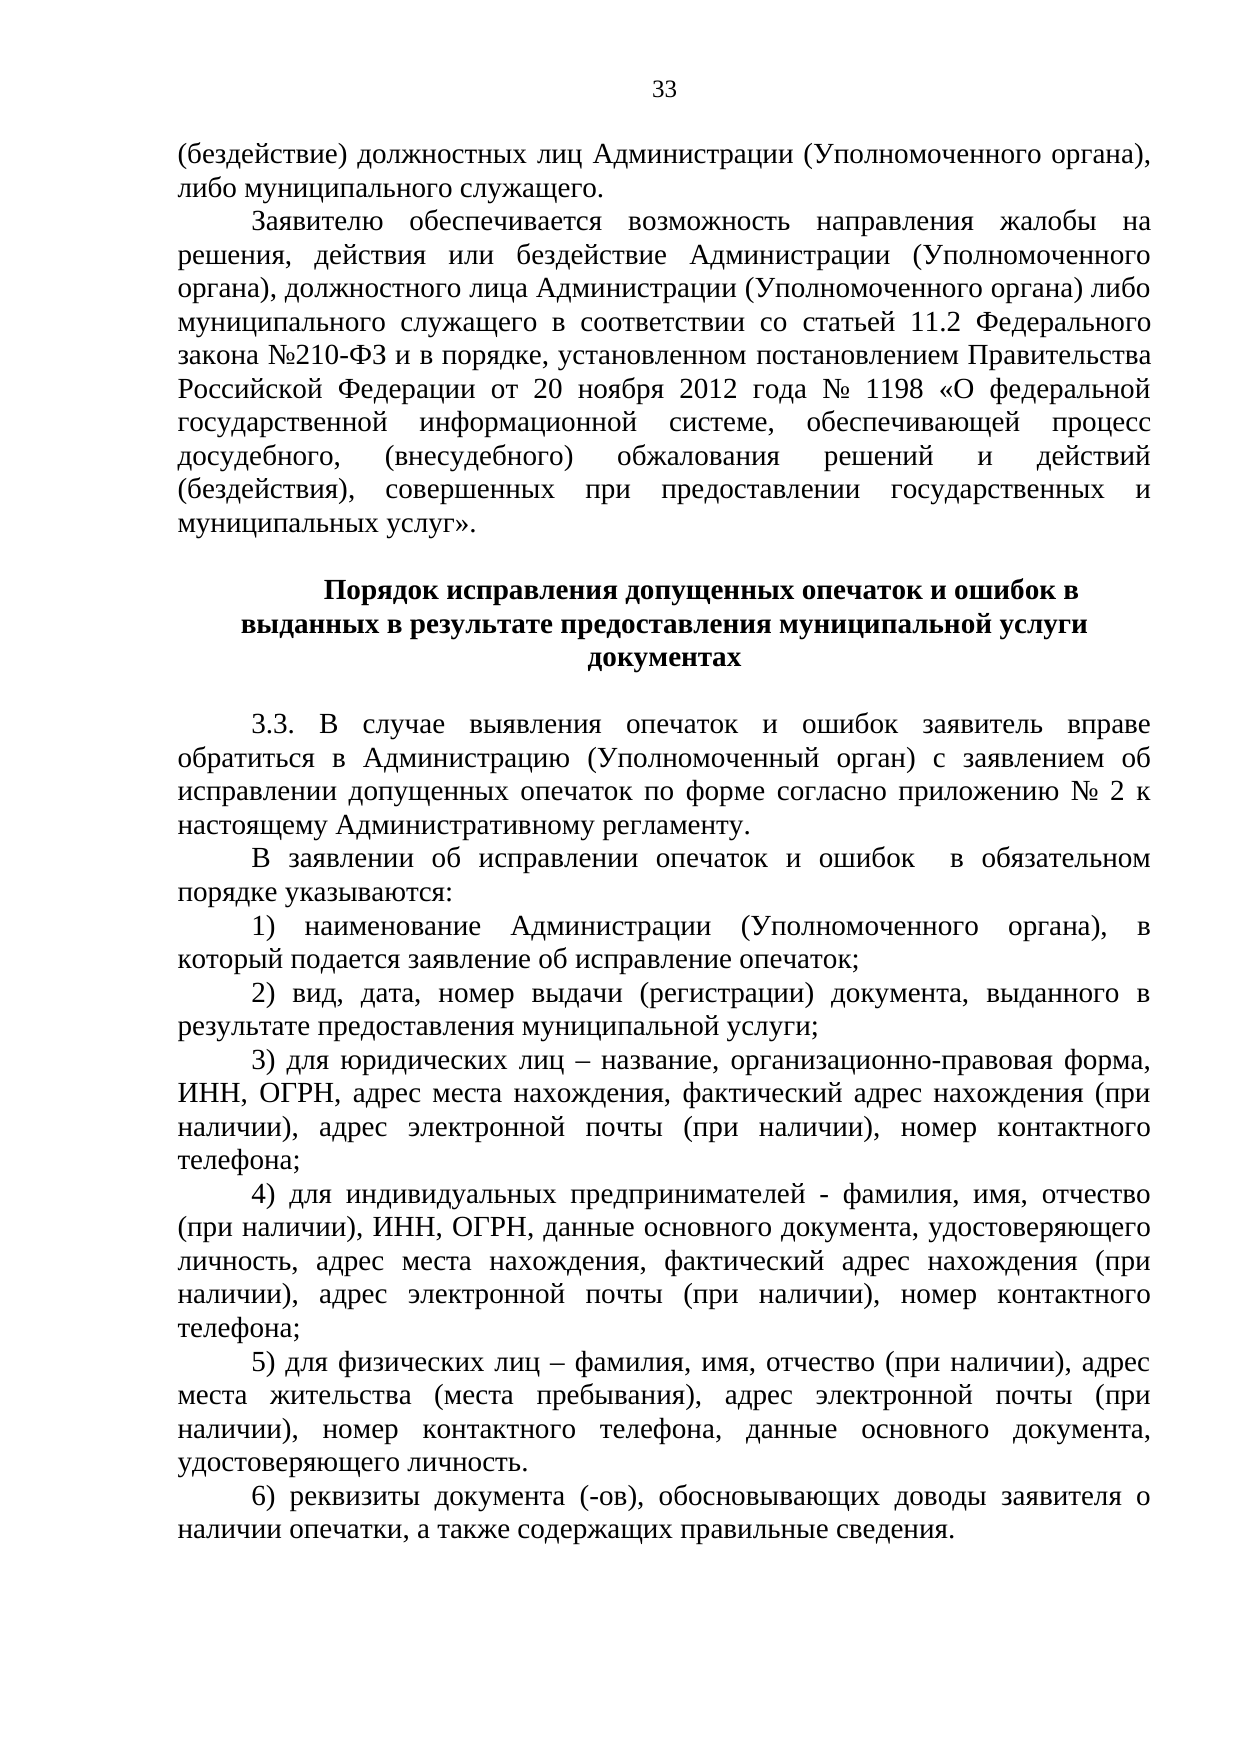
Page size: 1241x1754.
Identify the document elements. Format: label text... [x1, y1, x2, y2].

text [177, 136, 1152, 203]
text В заявлении об исправлении опечаток и ошибок в обязательном порядке указываются: [177, 841, 1152, 908]
text 5) для физических лиц – фамилия, имя, отчество (при наличии), адрес места жительства (места пребывания), адрес электронной почты (при наличии), номер контактного телефона, данные основного документа, удостоверяющего личность. [177, 1344, 1152, 1478]
text 4) для индивидуальных предпринимателей - фамилия, имя, отчество (при наличии), ИНН, ОГРН, данные основного документа, удостоверяющего личность, адрес места нахождения, фактический адрес нахождения (при наличии), адрес электронной почты (при наличии), номер контактного телефона; [177, 1176, 1152, 1344]
text 6) реквизиты документа (-ов), обосновывающих доводы заявителя о наличии опечатки, а также содержащих правильные сведения. [177, 1478, 1152, 1545]
text Заявителю обеспечивается возможность направления жалобы на решения, действия или бездействие Администрации (Уполномоченного органа), должностного лица Администрации (Уполномоченного органа) либо муниципального служащего в соответствии со статьей 11.2 Федерального закона №210-ФЗ и в порядке, установленном постановлением Правительства Российской Федерации от 20 ноября 2012 года № 1198 «О федеральной государственной информационной системе, обеспечивающей процесс досудебного, (внесудебного) обжалования решений и действий (бездействия), совершенных при предоставлении государственных и муниципальных услуг». [177, 203, 1152, 539]
text 2) вид, дата, номер выдачи (регистрации) документа, выданного в результате предоставления муниципальной услуги; [177, 975, 1152, 1042]
text 1) наименование Администрации (Уполномоченного органа), в который подается заявление об исправление опечаток; [177, 908, 1152, 975]
text 3.3. В случае выявления опечаток и ошибок заявитель вправе обратиться в Администрацию (Уполномоченный орган) с заявлением об исправлении допущенных опечаток по форме согласно приложению № 2 к настоящему Административному регламенту. [177, 706, 1152, 841]
text Порядок исправления допущенных опечаток и ошибок в выданных в результате предоставления муниципальной услуги документах [177, 572, 1152, 673]
text 3) для юридических лиц – название, организационно-правовая форма, ИНН, ОГРН, адрес места нахождения, фактический адрес нахождения (при наличии), адрес электронной почты (при наличии), номер контактного телефона; [177, 1042, 1152, 1176]
